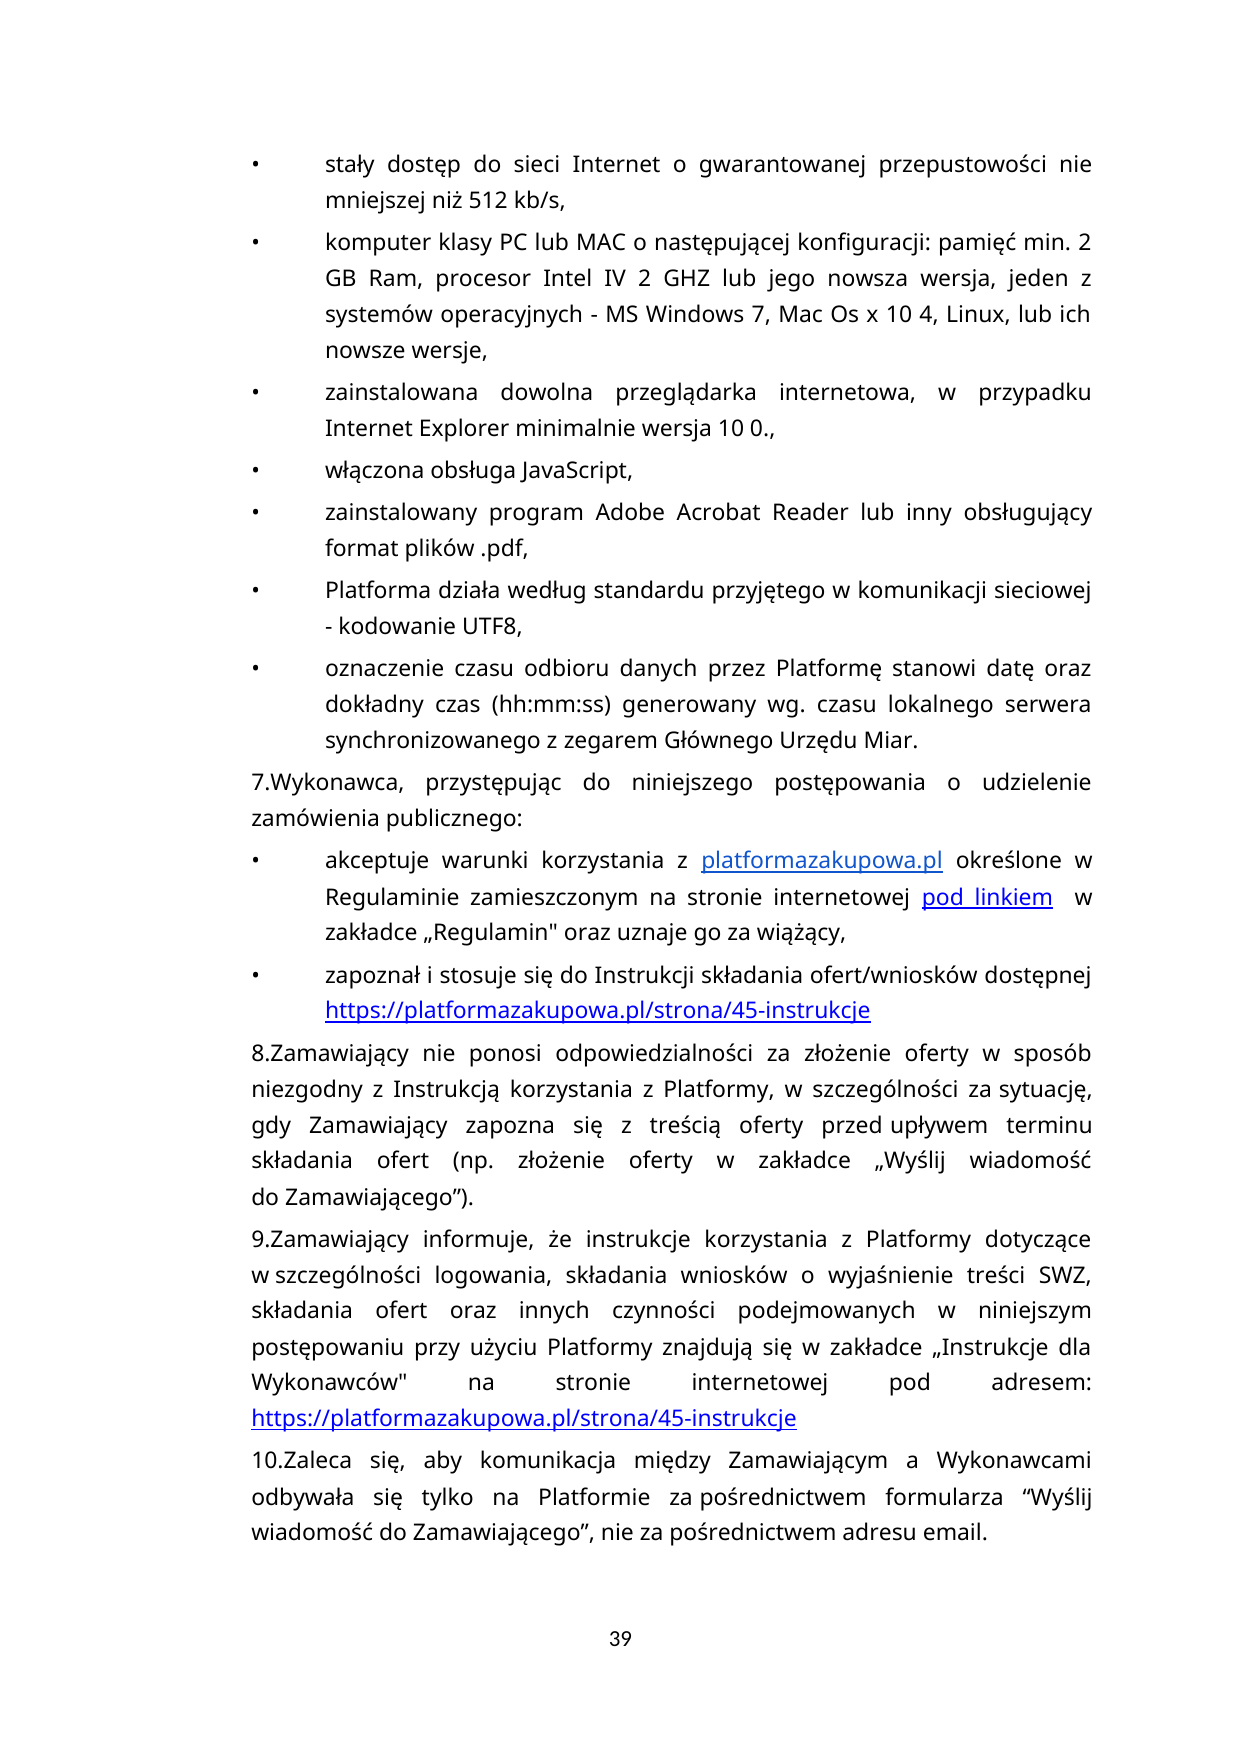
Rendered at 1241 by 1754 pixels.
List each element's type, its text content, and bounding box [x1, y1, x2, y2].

list Platforma działa według standardu przyjętego w komunikacji sieciowej - kodowanie UTF8, [251, 652, 1093, 719]
list zainstalowany program Adobe Acrobat Reader lub inny obsługujący format plików .pdf, [251, 574, 1093, 641]
text 9.Zamawiający informuje, że instrukcje korzystania z Platformy dotyczące w szczególności logowania, składania wniosków o wyjaśnienie treści SWZ, składania ofert oraz innych czynności podejmowanych w niniejszym postępowaniu przy użyciu Platformy znajdują się w zakładce „Instrukcje dla Wykonawców" na stronie internetowej pod adresem: https://platformazakupowa.pl/strona/45-instrukcje [251, 1301, 1093, 1512]
text 7.Wykonawca, przystępując do niniejszego postępowania o udzielenie zamówienia publicznego: [251, 844, 1093, 912]
list zainstalowana dowolna przeglądarka internetowa, w przypadku Internet Explorer minimalnie wersja 10 0., [251, 454, 1093, 521]
list komputer klasy PC lub MAC o następującej konfiguracji: pamięć min. 2 GB Ram, procesor Intel IV 2 GHZ lub jego nowsza wersja, jeden z systemów operacyjnych - MS Windows 7, Mac Os x 10 4, Linux, lub ich nowsze wersje, [251, 304, 1093, 443]
list włączona obsługa JavaScript, [251, 532, 1093, 563]
text 8.Zamawiający nie ponosi odpowiedzialności za złożenie oferty w sposób niezgodny z Instrukcją korzystania z Platformy, w szczególności za sytuację, gdy Zamawiający zapozna się z treścią oferty przed upływem terminu składania ofert (np. złożenie oferty w zakładce „Wyślij wiadomość do Zamawiającego”). [251, 1115, 1093, 1290]
list zapoznał i stosuje się do Instrukcji składania ofert/wniosków dostępnej https://platformazakupowa.pl/strona/45-instrukcje [251, 1037, 1093, 1104]
list akceptuje warunki korzystania z platformazakupowa.pl określone w Regulaminie zamieszczonym na stronie internetowej pod linkiem w zakładce „Regulamin" oraz uznaje go za wiążący, [251, 923, 1093, 1026]
list oznaczenie czasu odbioru danych przez Platformę stanowi datę oraz dokładny czas (hh:mm:ss) generowany wg. czasu lokalnego serwera synchronizowanego z zegarem Głównego Urzędu Miar. [251, 730, 1093, 833]
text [251, 148, 1093, 215]
list stały dostęp do sieci Internet o gwarantowanej przepustowości nie mniejszej niż 512 kb/s, [251, 226, 1093, 293]
